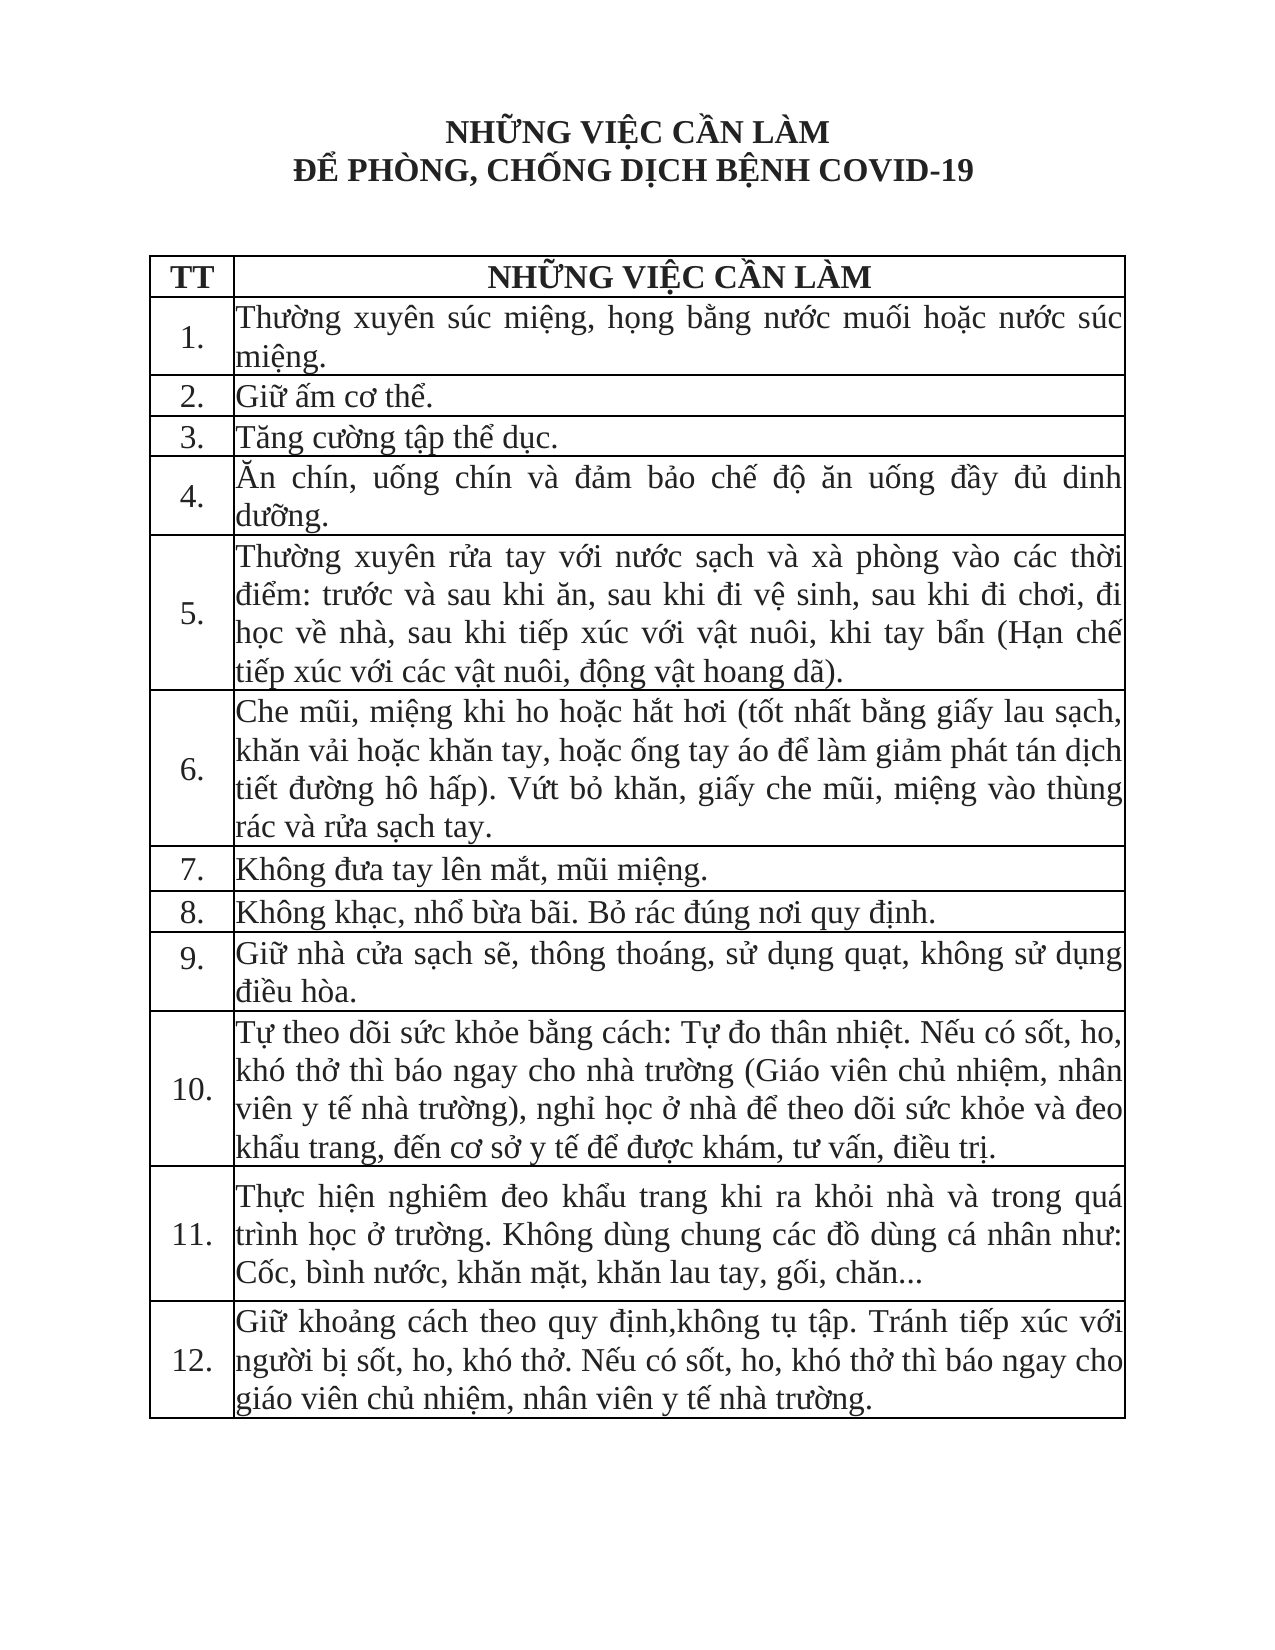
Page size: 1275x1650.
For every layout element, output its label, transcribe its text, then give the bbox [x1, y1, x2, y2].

table_cell 8. [151, 892, 233, 931]
table_cell 3. [151, 417, 233, 455]
table_cell Thực hiện nghiêm đeo khẩu trang khi ra khỏi nhà và trong quá trình học ở trường. Không dùng chung các đồ dùng cá nhân như: Cốc, bình nước, khăn mặt, khăn lau tay, gối, chăn... [235, 1167, 1124, 1299]
table_cell Không đưa tay lên mắt, mũi miệng. [235, 847, 1124, 890]
table_cell Không khạc, nhổ bừa bãi. Bỏ rác đúng nơi quy định. [235, 892, 1124, 931]
table_cell Che mũi, miệng khi ho hoặc hắt hơi (tốt nhất bằng giấy lau sạch, khăn vải hoặc khăn tay, hoặc ống tay áo để làm giảm phát tán dịch tiết đường hô hấp). Vứt bỏ khăn, giấy che mũi, miệng vào thùng rác và rửa sạch tay. [235, 691, 1124, 845]
table_cell Giữ ấm cơ thể. [235, 376, 1124, 415]
table_cell Thường xuyên rửa tay với nước sạch và xà phòng vào các thời điểm: trước và sau khi ăn, sau khi đi vệ sinh, sau khi đi chơi, đi học về nhà, sau khi tiếp xúc với vật nuôi, khi tay bẩn (Hạn chế tiếp xúc với các vật nuôi, động vật hoang dã). [235, 536, 1124, 689]
table_header NHỮNG VIỆC CẦN LÀM [235, 257, 1124, 296]
table_cell 11. [151, 1167, 233, 1299]
table_cell 1. [151, 298, 233, 374]
table_cell 6. [151, 691, 233, 845]
table_cell 12. [151, 1302, 233, 1417]
table_cell Tự theo dõi sức khỏe bằng cách: Tự đo thân nhiệt. Nếu có sốt, ho, khó thở thì báo ngay cho nhà trường (Giáo viên chủ nhiệm, nhân viên y tế nhà trường), nghỉ học ở nhà để theo dõi sức khỏe và đeo khẩu trang, đến cơ sở y tế để được khám, tư vấn, điều trị. [235, 1012, 1124, 1165]
table_cell Giữ nhà cửa sạch sẽ, thông thoáng, sử dụng quạt, không sử dụng điều hòa. [235, 933, 1124, 1010]
table_cell 2. [151, 376, 233, 415]
table_cell Ăn chín, uống chín và đảm bảo chế độ ăn uống đầy đủ dinh dưỡng. [235, 457, 1124, 534]
table_cell 10. [151, 1012, 233, 1165]
text NHỮNG VIỆC CẦN LÀM [150, 112, 1125, 151]
table_cell 9. [151, 933, 233, 1010]
table_cell 5. [151, 536, 233, 689]
table_cell 4. [151, 457, 233, 534]
text ĐỂ PHÒNG, CHỐNG DỊCH BỆNH COVID-19 [150, 151, 1125, 217]
table_cell 7. [151, 847, 233, 890]
table_cell Thường xuyên súc miệng, họng bằng nước muối hoặc nước súc miệng. [235, 298, 1124, 374]
table_cell Tăng cường tập thể dục. [235, 417, 1124, 455]
table_header TT [151, 257, 233, 296]
table_cell Giữ khoảng cách theo quy định,không tụ tập. Tránh tiếp xúc với người bị sốt, ho, khó thở. Nếu có sốt, ho, khó thở thì báo ngay cho giáo viên chủ nhiệm, nhân viên y tế nhà trường. [235, 1302, 1124, 1417]
